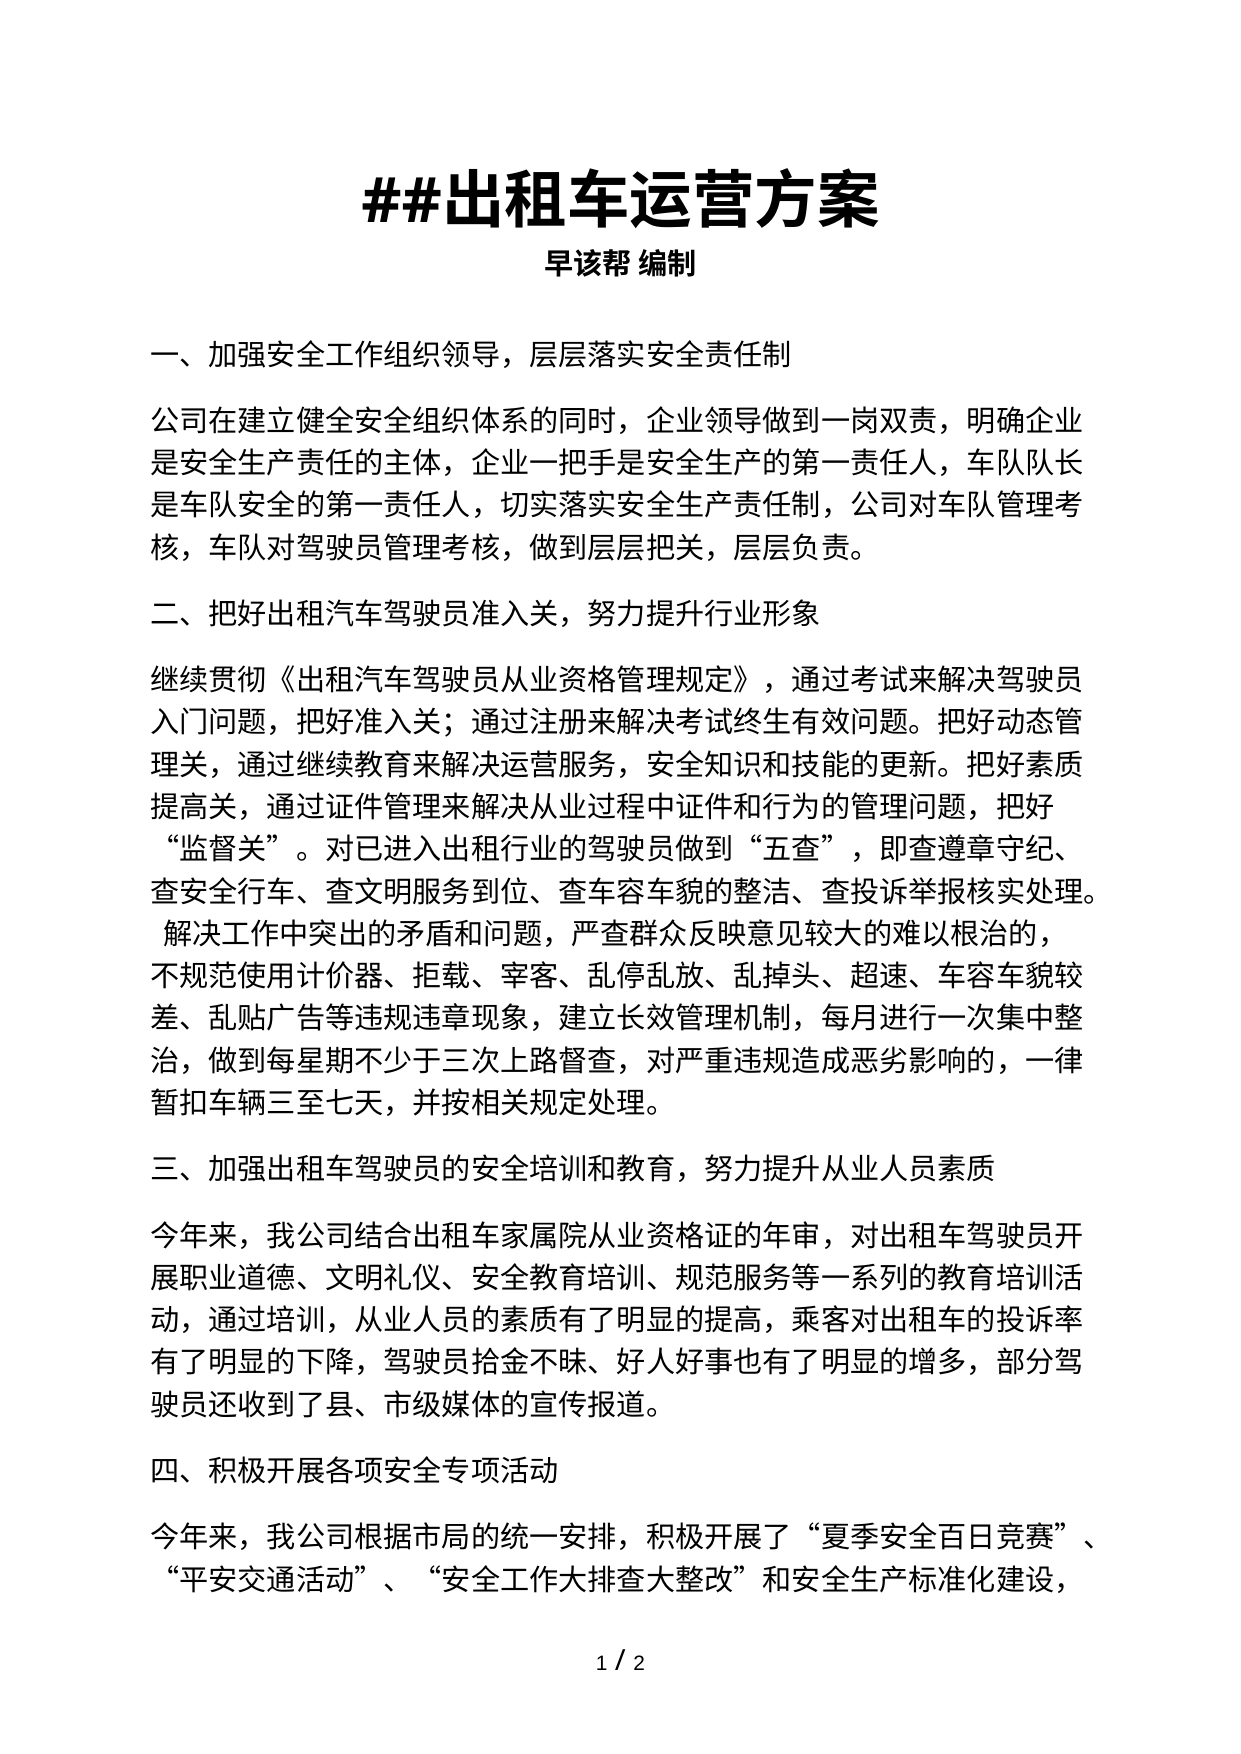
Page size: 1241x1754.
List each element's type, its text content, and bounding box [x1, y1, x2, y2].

text 三、加强出租车驾驶员的安全培训和教育，努力提升从业人员素质 [150, 1146, 1090, 1188]
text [150, 1514, 1090, 1598]
text 继续贯彻《出租汽车驾驶员从业资格管理规定》，通过考试来解决驾驶员入门问题，把好准入关；通过注册来解决考试终生有效问题。把好动态管理关，通过继续教育来解决运营服务，安全知识和技能的更新。把好素质提高关，通过证件管理来解决从业过程中证件和行为的管理问题，把好“监督关”。对已进入出租行业的驾驶员做到“五查”，即查遵章守纪、查安全行车、查文明服务到位、查车容车貌的整洁、查投诉举报核实处理。 解决工作中突出的矛盾和问题，严查群众反映意见较大的难以根治的，不规范使用计价器、拒载、宰客、乱停乱放、乱掉头、超速、车容车貌较差、乱贴广告等违规违章现象，建立长效管理机制，每月进行一次集中整治，做到每星期不少于三次上路督查，对严重违规造成恶劣影响的，一律暂扣车辆三至七天，并按相关规定处理。 [150, 657, 1090, 1122]
text 公司在建立健全安全组织体系的同时，企业领导做到一岗双责，明确企业是安全生产责任的主体，企业一把手是安全生产的第一责任人，车队队长是车队安全的第一责任人，切实落实安全生产责任制，公司对车队管理考核，车队对驾驶员管理考核，做到层层把关，层层负责。 [150, 397, 1090, 566]
text 早该帮 编制 [150, 241, 1090, 283]
text 四、积极开展各项安全专项活动 [150, 1447, 1090, 1490]
text ##出租车运营方案 [150, 150, 1090, 241]
text 一、加强安全工作组织领导，层层落实安全责任制 [150, 331, 1090, 373]
text 今年来，我公司结合出租车家属院从业资格证的年审，对出租车驾驶员开展职业道德、文明礼仪、安全教育培训、规范服务等一系列的教育培训活动，通过培训，从业人员的素质有了明显的提高，乘客对出租车的投诉率有了明显的下降，驾驶员拾金不昧、好人好事也有了明显的增多，部分驾驶员还收到了县、市级媒体的宣传报道。 [150, 1212, 1090, 1423]
text 二、把好出租汽车驾驶员准入关，努力提升行业形象 [150, 590, 1090, 633]
